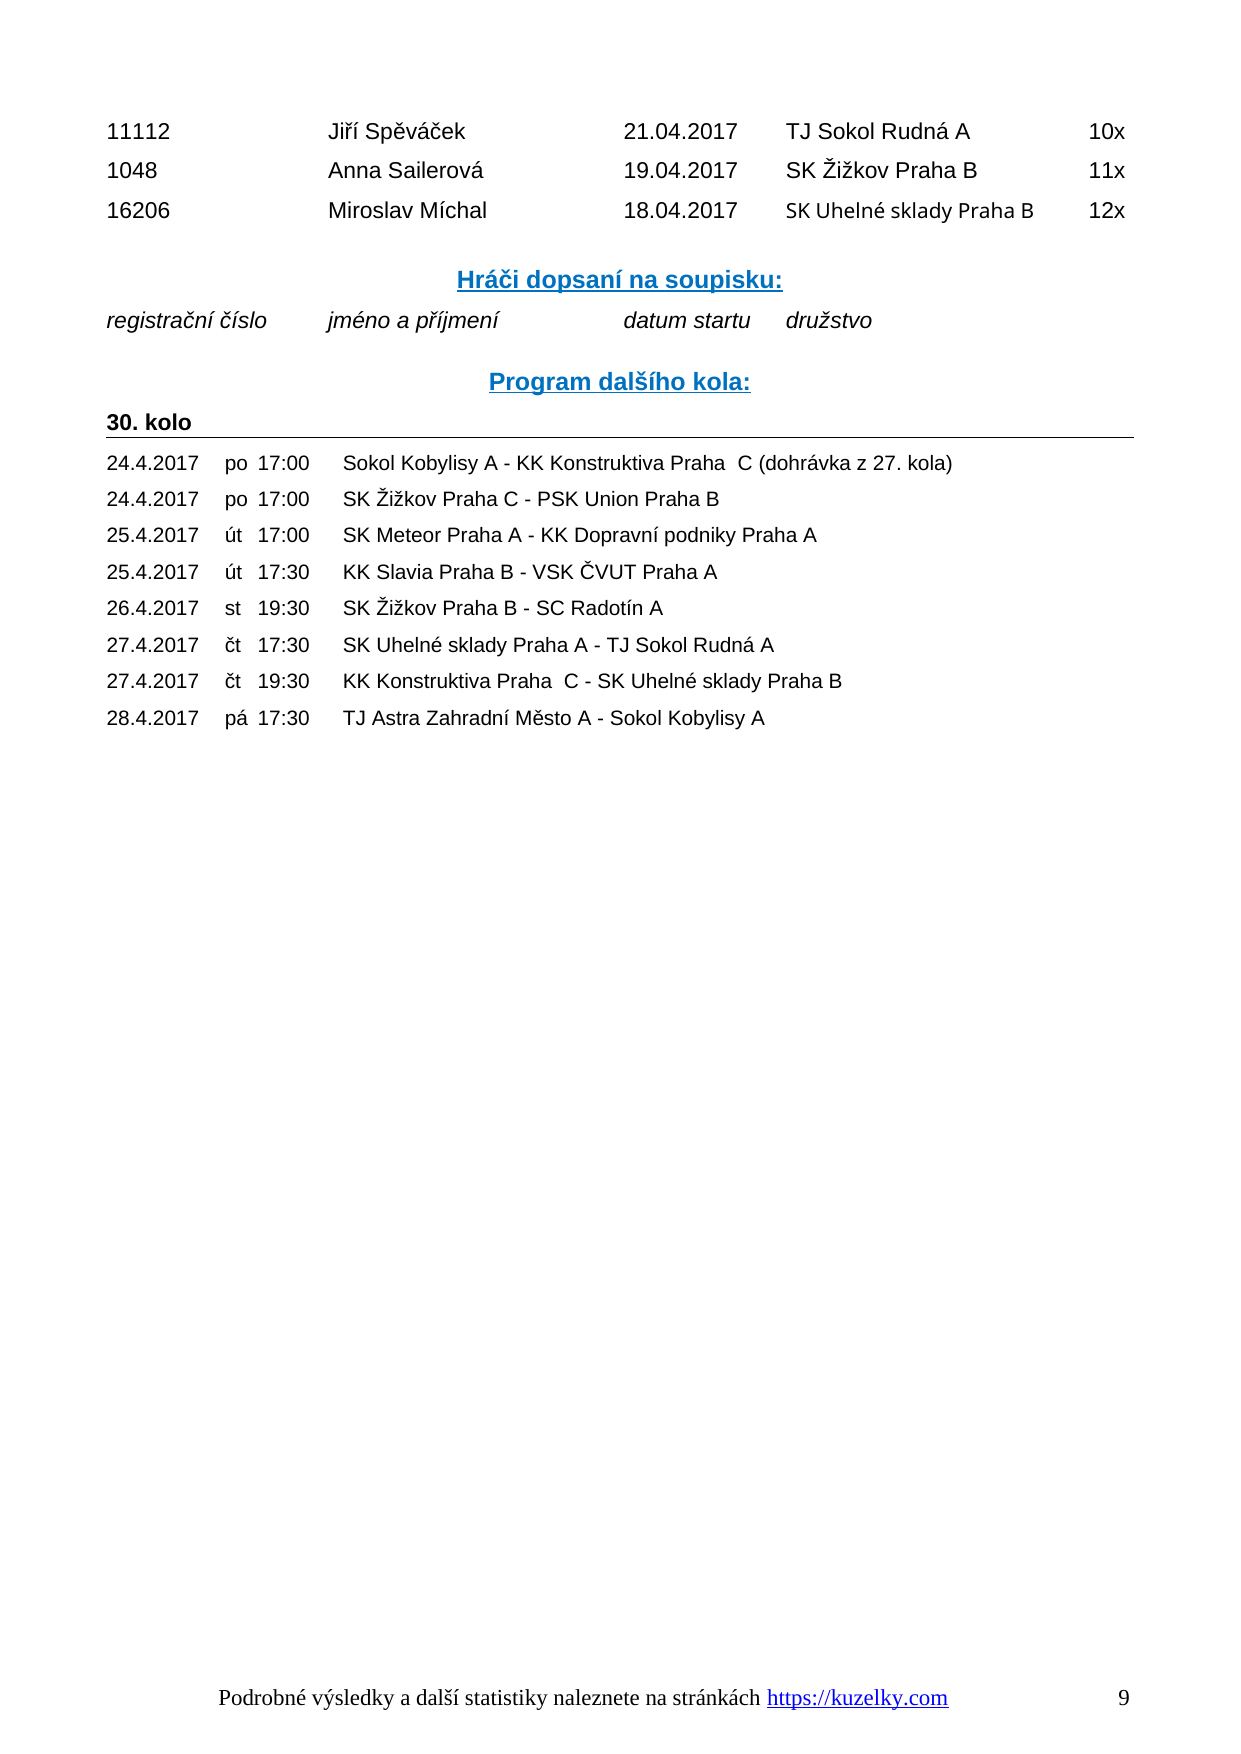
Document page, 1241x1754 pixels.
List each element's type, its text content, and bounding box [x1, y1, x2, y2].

text 24.4.2017 po 17:00 Sokol Kobylisy A - KK Konstruktiva Praha C (dohrávka z 27. kola) [106, 450, 1134, 474]
text 11112 Jiří Spěváček 21.04.2017 TJ Sokol Rudná A 10x [106, 118, 1134, 144]
text 25.4.2017 út 17:30 KK Slavia Praha B - VSK ČVUT Praha A [106, 560, 1134, 584]
text Hráči dopsaní na soupisku: [94, 237, 1145, 294]
text 28.4.2017 pá 17:30 TJ Astra Zahradní Město A - Sokol Kobylisy A [106, 706, 1134, 729]
text Program dalšího kola: [94, 367, 1145, 396]
text registrační číslo jméno a příjmení datum startu družstvo [106, 307, 1134, 333]
text 27.4.2017 čt 19:30 KK Konstruktiva Praha C - SK Uhelné sklady Praha B [106, 669, 1134, 693]
text 1048 Anna Sailerová 19.04.2017 SK Žižkov Praha B 11x [106, 157, 1134, 183]
text 25.4.2017 út 17:00 SK Meteor Praha A - KK Dopravní podniky Praha A [106, 523, 1134, 547]
text 26.4.2017 st 19:30 SK Žižkov Praha B - SC Radotín A [106, 596, 1134, 620]
text 27.4.2017 čt 17:30 SK Uhelné sklady Praha A - TJ Sokol Rudná A [106, 633, 1134, 657]
text 24.4.2017 po 17:00 SK Žižkov Praha C - PSK Union Praha B [106, 487, 1134, 511]
text 30. kolo [106, 408, 1134, 437]
text 16206 Miroslav Míchal 18.04.2017 SK Uhelné sklady Praha B 12x [106, 196, 1134, 224]
